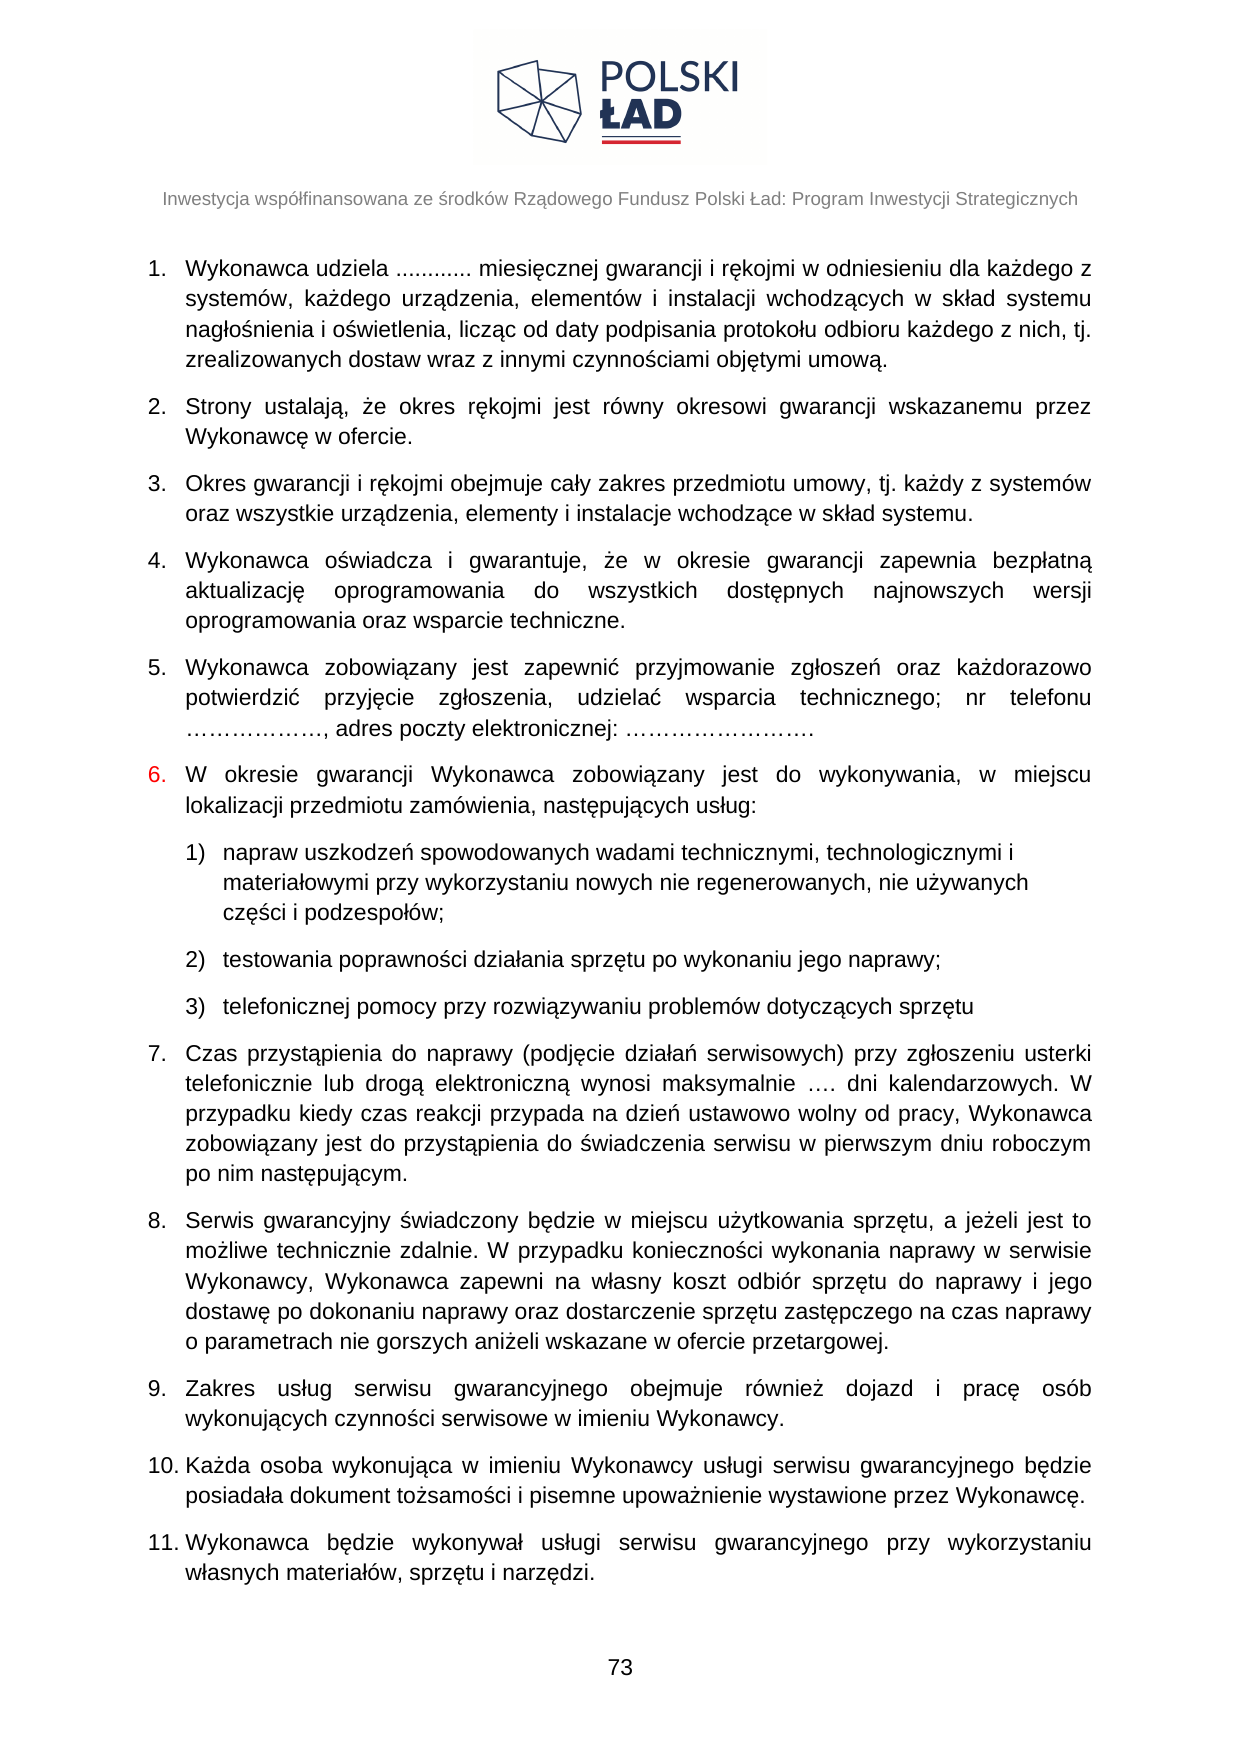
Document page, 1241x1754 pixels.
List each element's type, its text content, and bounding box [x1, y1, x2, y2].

list Strony ustalają, że okres rękojmi jest równy okresowi gwarancji wskazanemu przez Wykonawcę w ofercie. [148, 393, 1092, 449]
list testowania poprawności działania sprzętu po wykonaniu jego naprawy; [185, 946, 1092, 972]
list Wykonawca zobowiązany jest zapewnić przyjmowanie zgłoszeń oraz każdorazowo potwierdzić przyjęcie zgłoszenia, udzielać wsparcia technicznego; nr telefonu ………………, adres poczty elektronicznej: ……………………. [148, 654, 1092, 741]
list Każda osoba wykonująca w imieniu Wykonawcy usługi serwisu gwarancyjnego będzie posiadała dokument tożsamości i pisemne upoważnienie wystawione przez Wykonawcę. [148, 1452, 1092, 1509]
list Serwis gwarancyjny świadczony będzie w miejscu użytkowania sprzętu, a jeżeli jest to możliwe technicznie zdalnie. W przypadku konieczności wykonania naprawy w serwisie Wykonawcy, Wykonawca zapewni na własny koszt odbiór sprzętu do naprawy i jego dostawę po dokonaniu naprawy oraz dostarczenie sprzętu zastępczego na czas naprawy o parametrach nie gorszych aniżeli wskazane w ofercie przetargowej. [148, 1207, 1092, 1354]
list napraw uszkodzeń spowodowanych wadami technicznymi, technologicznymi i materiałowymi przy wykorzystaniu nowych nie regenerowanych, nie używanych części i podzespołów; [185, 838, 1092, 925]
list Wykonawca oświadcza i gwarantuje, że w okresie gwarancji zapewnia bezpłatną aktualizację oprogramowania do wszystkich dostępnych najnowszych wersji oprogramowania oraz wsparcie techniczne. [148, 547, 1092, 634]
list telefonicznej pomocy przy rozwiązywaniu problemów dotyczących sprzętu [185, 993, 1092, 1019]
list Czas przystąpienia do naprawy (podjęcie działań serwisowych) przy zgłoszeniu usterki telefonicznie lub drogą elektroniczną wynosi maksymalnie …. dni kalendarzowych. W przypadku kiedy czas reakcji przypada na dzień ustawowo wolny od pracy, Wykonawca zobowiązany jest do przystąpienia do świadczenia serwisu w pierwszym dniu roboczym po nim następującym. [148, 1039, 1092, 1187]
picture [473, 29, 768, 165]
list Zakres usług serwisu gwarancyjnego obejmuje również dojazd i pracę osób wykonujących czynności serwisowe w imieniu Wykonawcy. [148, 1375, 1092, 1432]
list Okres gwarancji i rękojmi obejmuje cały zakres przedmiotu umowy, tj. każdy z systemów oraz wszystkie urządzenia, elementy i instalacje wchodzące w skład systemu. [148, 470, 1092, 526]
list Wykonawca udziela ............ miesięcznej gwarancji i rękojmi w odniesieniu dla każdego z systemów, każdego urządzenia, elementów i instalacji wchodzących w skład systemu nagłośnienia i oświetlenia, licząc od daty podpisania protokołu odbioru każdego z nich, tj. zrealizowanych dostaw wraz z innymi czynnościami objętymi umową. [148, 255, 1092, 372]
list W okresie gwarancji Wykonawca zobowiązany jest do wykonywania, w miejscu lokalizacji przedmiotu zamówienia, następujących usług: [148, 761, 1092, 818]
list Wykonawca będzie wykonywał usługi serwisu gwarancyjnego przy wykorzystaniu własnych materiałów, sprzętu i narzędzi. [148, 1529, 1092, 1586]
